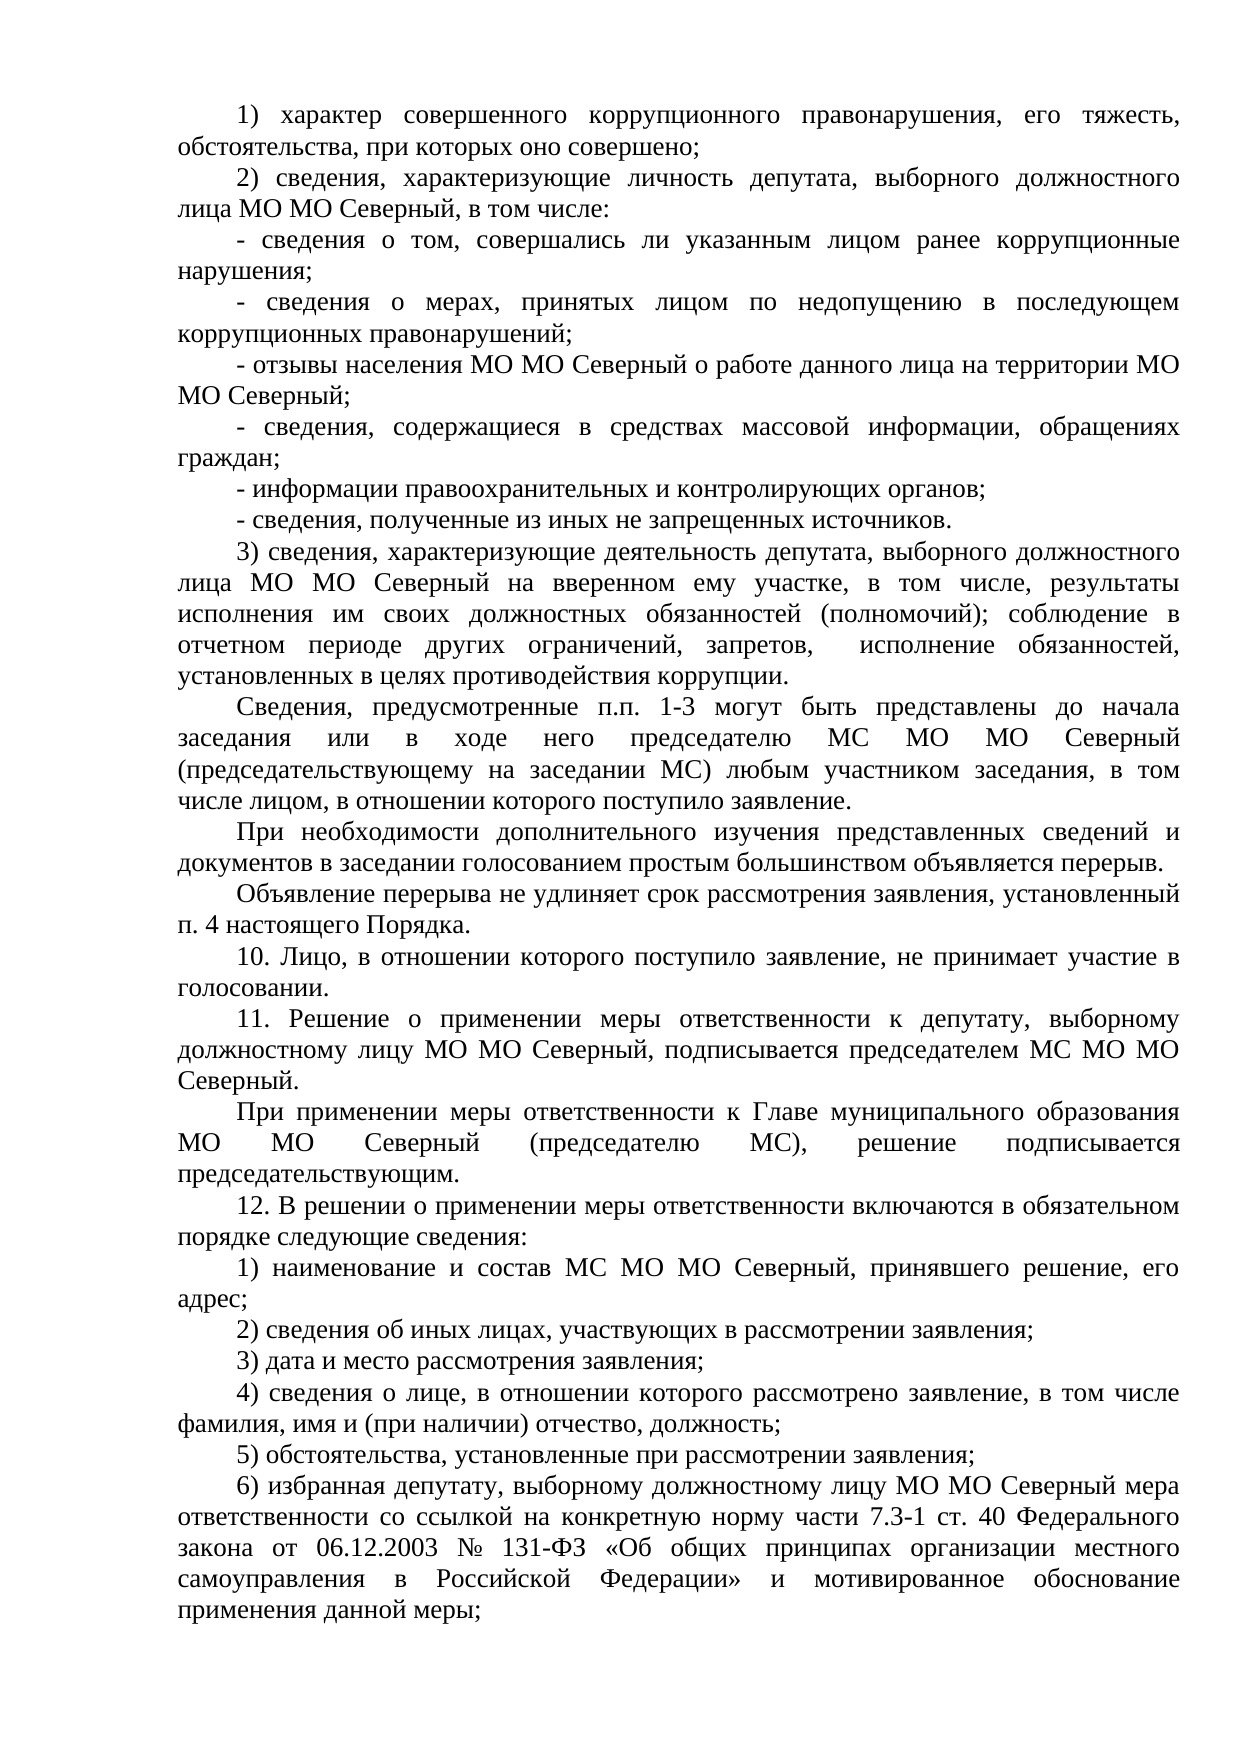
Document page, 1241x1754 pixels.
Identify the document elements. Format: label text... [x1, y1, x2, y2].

text 6) избранная депутату, выборному должностному лицу МО МО Северный мера ответственности со ссылкой на конкретную норму части 7.3-1 ст. 40 Федерального закона от 06.12.2003 № 131-ФЗ «Об общих принципах организации местного самоуправления в Российской Федерации» и мотивированное обоснование применения данной меры; [177, 1469, 1181, 1625]
text Сведения, предусмотренные п.п. 1-3 могут быть представлены до начала заседания или в ходе него председателю МС МО МО Северный (председательствующему на заседании МС) любым участником заседания, в том числе лицом, в отношении которого поступило заявление. [177, 690, 1181, 815]
text При необходимости дополнительного изучения представленных сведений и документов в заседании голосованием простым большинством объявляется перерыв. [177, 815, 1181, 877]
text - сведения о мерах, принятых лицом по недопущению в последующем коррупционных правонарушений; [177, 286, 1181, 348]
text 2) сведения, характеризующие личность депутата, выборного должностного лица МО МО Северный, в том числе: [177, 161, 1181, 223]
text При применении меры ответственности к Главе муниципального образования МО МО Северный (председателю МС), решение подписывается председательствующим. [177, 1095, 1181, 1189]
text Объявление перерыва не удлиняет срок рассмотрения заявления, установленный п. 4 настоящего Порядка. [177, 877, 1181, 939]
text - сведения о том, совершались ли указанным лицом ранее коррупционные нарушения; [177, 223, 1181, 286]
text 11. Решение о применении меры ответственности к депутату, выборному должностному лицу МО МО Северный, подписывается председателем МС МО МО Северный. [177, 1002, 1181, 1095]
text - информации правоохранительных и контролирующих органов; [177, 472, 1181, 503]
text - сведения, полученные из иных не запрещенных источников. [177, 503, 1181, 535]
text - сведения, содержащиеся в средствах массовой информации, обращениях граждан; [177, 410, 1181, 472]
text 5) обстоятельства, установленные при рассмотрении заявления; [177, 1438, 1181, 1469]
text 2) сведения об иных лицах, участвующих в рассмотрении заявления; [177, 1313, 1181, 1344]
text 10. Лицо, в отношении которого поступило заявление, не принимает участие в голосовании. [177, 939, 1181, 1002]
text 1) наименование и состав МС МО МО Северный, принявшего решение, его адрес; [177, 1251, 1181, 1313]
text - отзывы населения МО МО Северный о работе данного лица на территории МО МО Северный; [177, 348, 1181, 410]
text 12. В решении о применении меры ответственности включаются в обязательном порядке следующие сведения: [177, 1189, 1181, 1251]
text 4) сведения о лице, в отношении которого рассмотрено заявление, в том числе фамилия, имя и (при наличии) отчество, должность; [177, 1376, 1181, 1438]
text 1) характер совершенного коррупционного правонарушения, его тяжесть, обстоятельства, при которых оно совершено; [177, 99, 1181, 161]
text 3) сведения, характеризующие деятельность депутата, выборного должностного лица МО МО Северный на вверенном ему участке, в том числе, результаты исполнения им своих должностных обязанностей (полномочий); соблюдение в отчетном периоде других ограничений, запретов, исполнение обязанностей, установленных в целях противодействия коррупции. [177, 535, 1181, 690]
text 3) дата и место рассмотрения заявления; [177, 1344, 1181, 1376]
